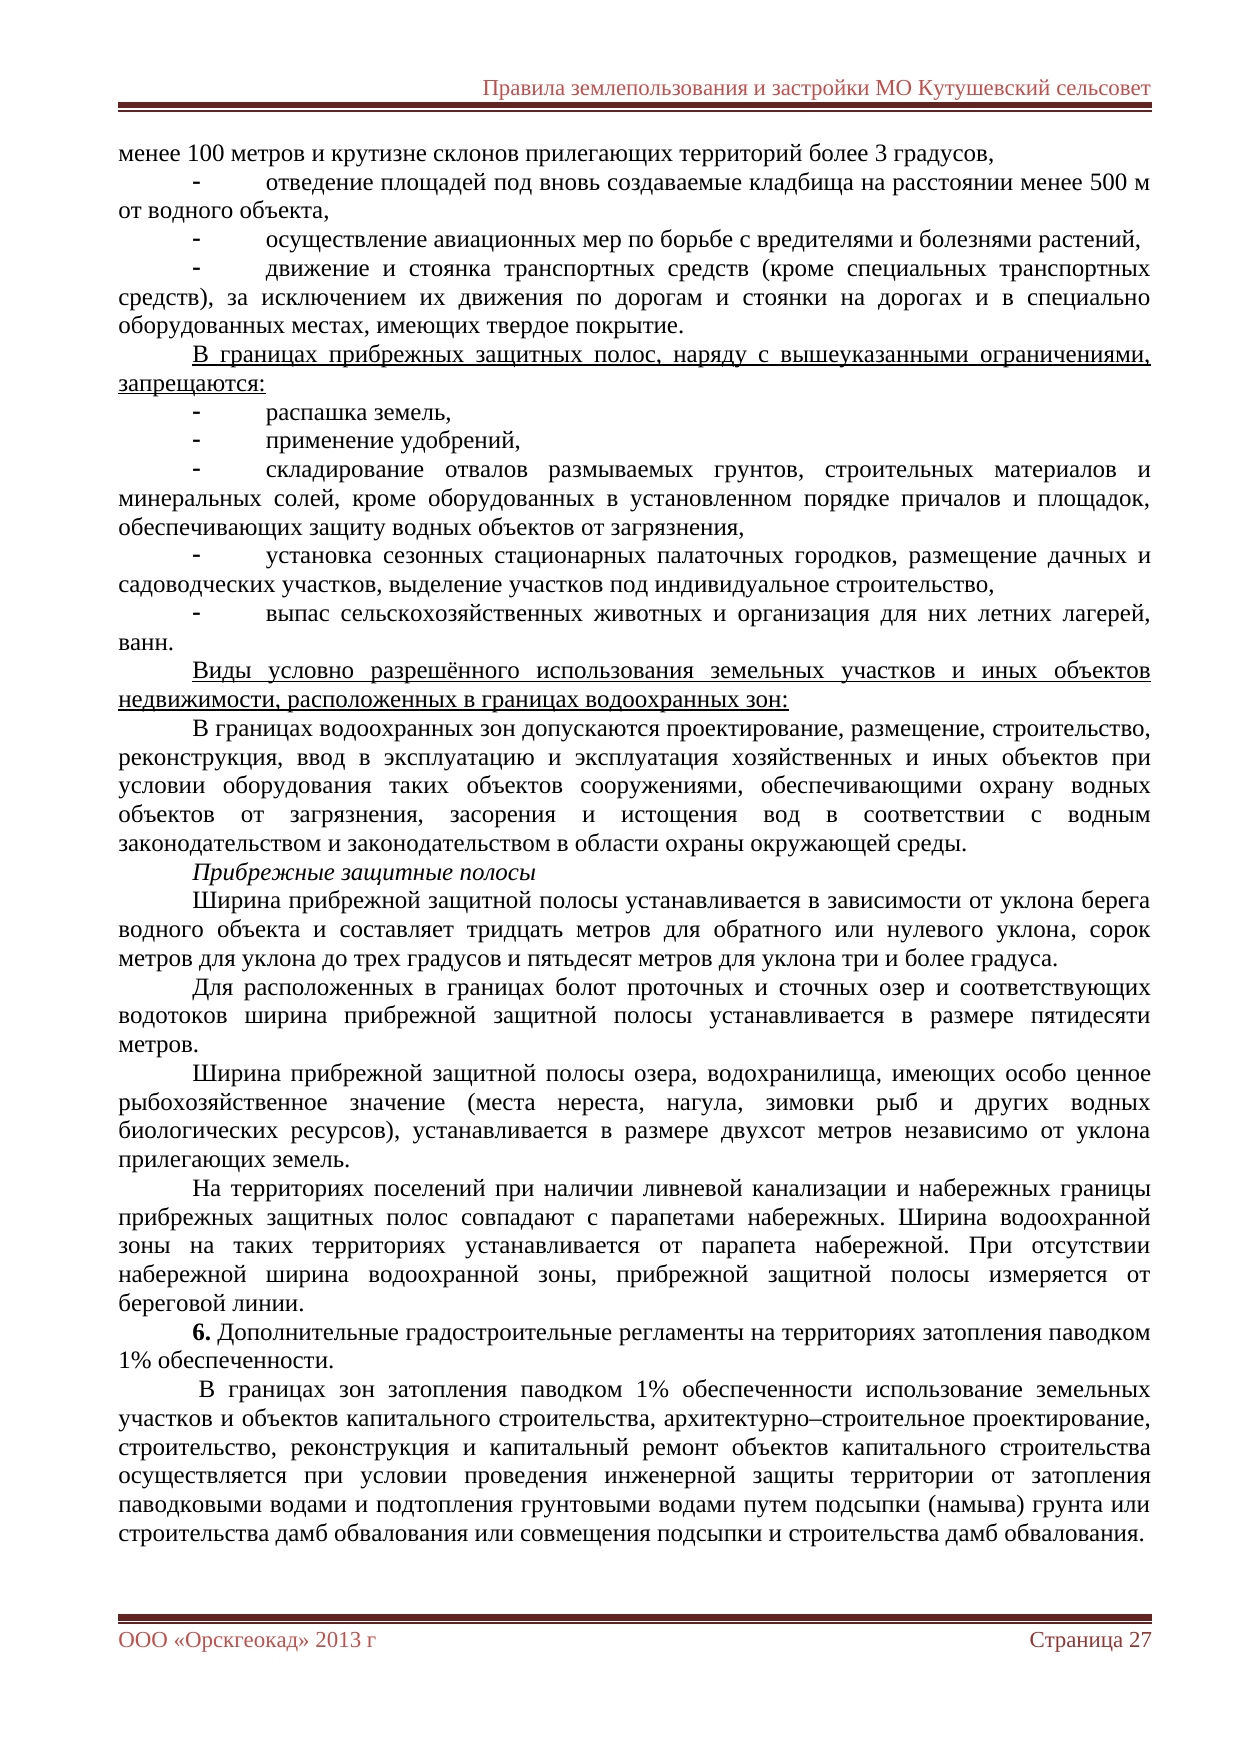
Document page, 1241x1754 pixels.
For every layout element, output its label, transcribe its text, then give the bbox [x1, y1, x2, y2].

text Ширина прибрежной защитной полосы устанавливается в зависимости от уклона берега водного объекта и составляет тридцать метров для обратного или нулевого уклона, сорок метров для уклона до трех градусов и пятьдесят метров для уклона три и более градуса. [118, 886, 1152, 972]
text На территориях поселений при наличии ливневой канализации и набережных границы прибрежных защитных полос совпадают с парапетами набережных. Ширина водоохранной зоны на таких территориях устанавливается от парапета набережной. При отсутствии набережной ширина водоохранной зоны, прибрежной защитной полосы измеряется от береговой линии. [118, 1173, 1152, 1317]
list установка сезонных стационарных палаточных городков, размещение дачных и садоводческих участков, выделение участков под индивидуальное строительство, [118, 541, 1152, 598]
text Ширина прибрежной защитной полосы озера, водохранилища, имеющих особо ценное рыбохозяйственное значение (места нереста, нагула, зимовки рыб и других водных биологических ресурсов), устанавливается в размере двухсот метров независимо от уклона прилегающих земель. [118, 1058, 1152, 1173]
list осуществление авиационных мер по борьбе с вредителями и болезнями растений, [118, 224, 1152, 253]
text 6. Дополнительные градостроительные регламенты на территориях затопления паводком 1% обеспеченности. [118, 1317, 1152, 1374]
text В границах прибрежных защитных полос, наряду с вышеуказанными ограничениями, запрещаются: [118, 339, 1152, 397]
list применение удобрений, [118, 426, 1152, 454]
list распашка земель, [118, 397, 1152, 426]
text Прибрежные защитные полосы [118, 857, 1152, 886]
list выпас сельскохозяйственных животных и организация для них летних лагерей, ванн. [118, 598, 1152, 656]
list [118, 138, 1152, 167]
text Для расположенных в границах болот проточных и сточных озер и соответствующих водотоков ширина прибрежной защитной полосы устанавливается в размере пятидесяти метров. [118, 972, 1152, 1058]
text В границах водоохранных зон допускаются проектирование, размещение, строительство, реконструкция, ввод в эксплуатацию и эксплуатация хозяйственных и иных объектов при условии оборудования таких объектов сооружениями, обеспечивающими охрану водных объектов от загрязнения, засорения и истощения вод в соответствии с водным законодательством и законодательством в области охраны окружающей среды. [118, 713, 1152, 857]
list движение и стоянка транспортных средств (кроме специальных транспортных средств), за исключением их движения по дорогам и стоянки на дорогах и в специально оборудованных местах, имеющих твердое покрытие. [118, 253, 1152, 339]
list отведение площадей под вновь создаваемые кладбища на расстоянии менее 500 м от водного объекта, [118, 167, 1152, 224]
list складирование отвалов размываемых грунтов, строительных материалов и минеральных солей, кроме оборудованных в установленном порядке причалов и площадок, обеспечивающих защиту водных объектов от загрязнения, [118, 454, 1152, 541]
text В границах зон затопления паводком 1% обеспеченности использование земельных участков и объектов капитального строительства, архитектурно–строительное проектирование, строительство, реконструкция и капитальный ремонт объектов капитального строительства осуществляется при условии проведения инженерной защиты территории от затопления паводковыми водами и подтопления грунтовыми водами путем подсыпки (намыва) грунта или строительства дамб обвалования или совмещения подсыпки и строительства дамб обвалования. [118, 1374, 1152, 1547]
text Виды условно разрешённого использования земельных участков и иных объектов недвижимости, расположенных в границах водоохранных зон: [118, 656, 1152, 713]
